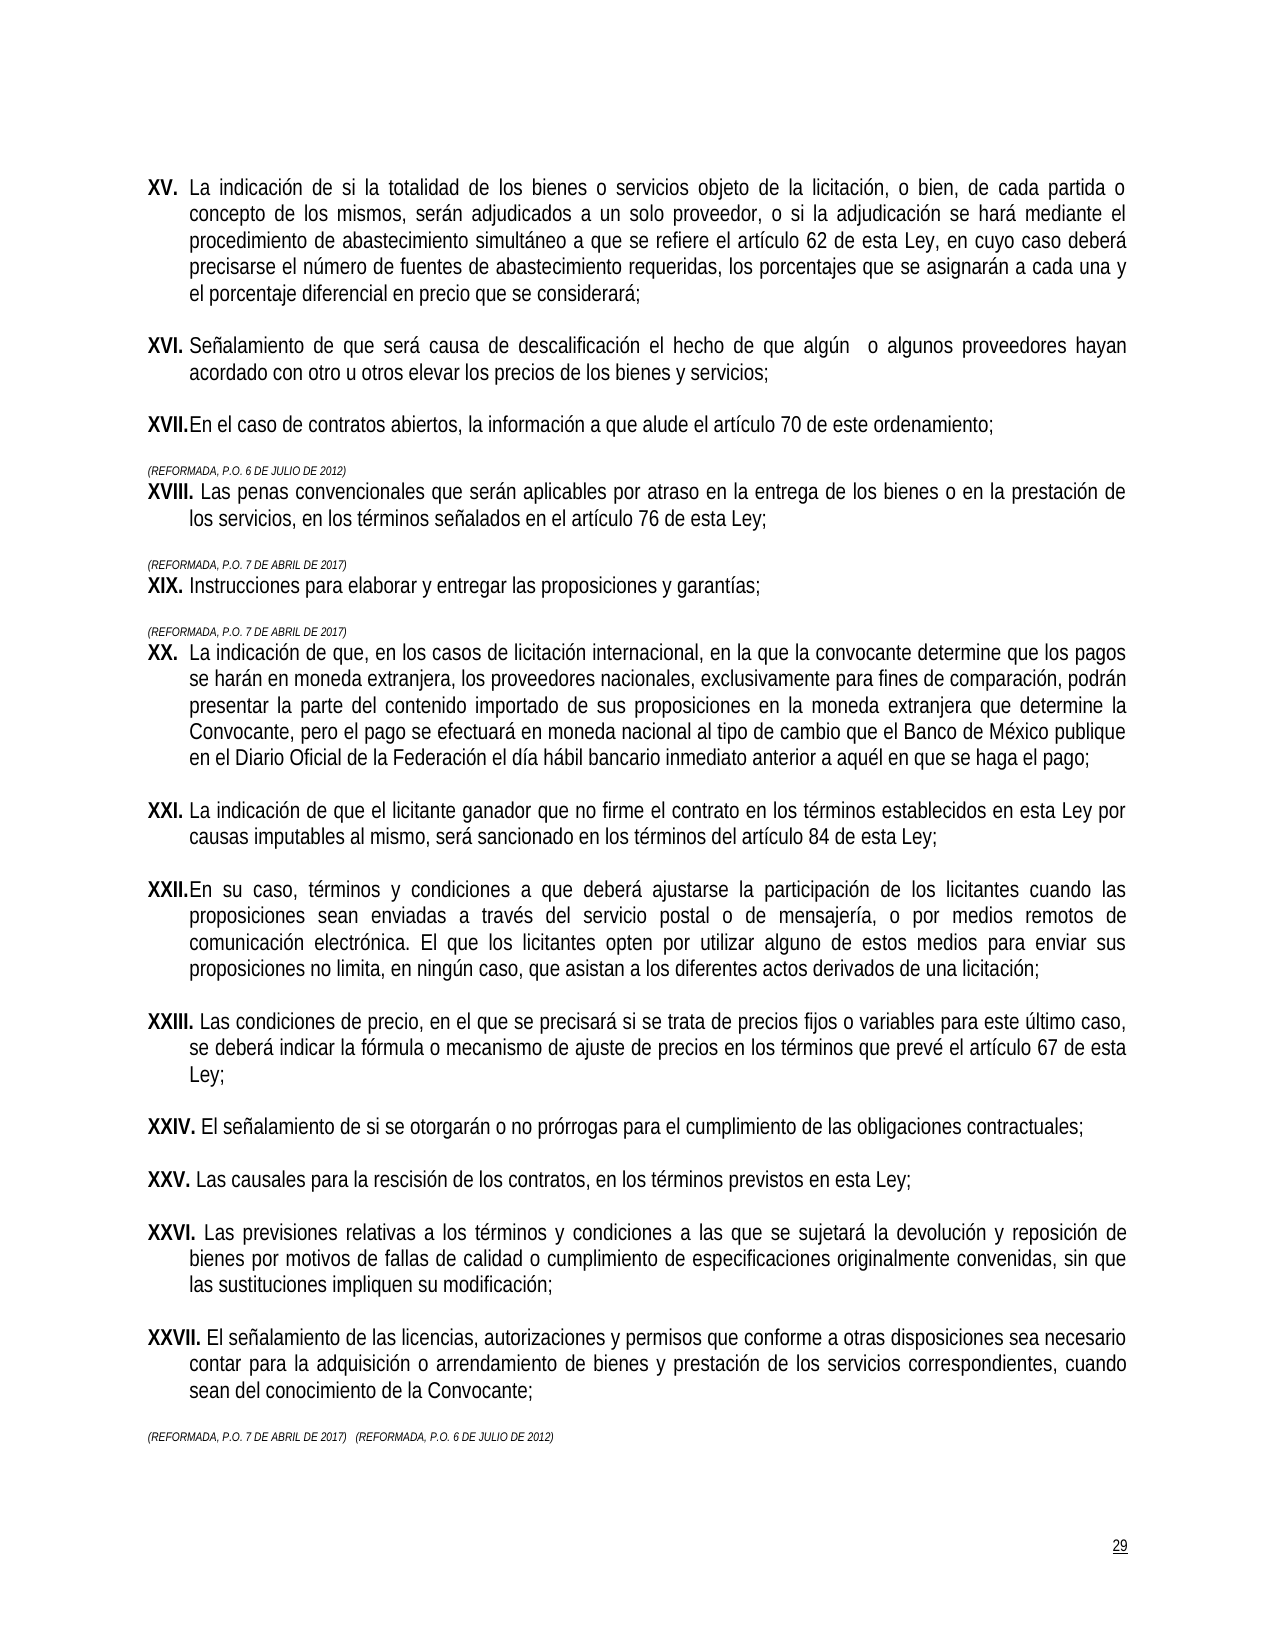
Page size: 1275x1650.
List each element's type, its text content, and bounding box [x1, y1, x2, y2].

text XVII. En el caso de contratos abiertos, la información a que alude el artículo 70 de este ordenamiento; [148, 411, 1127, 438]
text XXI. La indicación de que el licitante ganador que no firme el contrato en los términos establecidos en esta Ley por causas imputables al mismo, será sancionado en los términos del artículo 84 de esta Ley; [148, 797, 1127, 850]
text (REFORMADA, P.O. 7 DE ABRIL DE 2017) (REFORMADA, P.O. 6 DE JULIO DE 2012) [148, 1429, 1127, 1444]
text XIX. Instrucciones para elaborar y entregar las proposiciones y garantías; [148, 572, 1127, 598]
text XXV. Las causales para la rescisión de los contratos, en los términos previstos en esta Ley; [148, 1166, 1127, 1192]
text (REFORMADA, P.O. 7 DE ABRIL DE 2017) [148, 557, 1127, 572]
text XXIV. El señalamiento de si se otorgarán o no prórrogas para el cumplimiento de las obligaciones contractuales; [148, 1113, 1127, 1139]
text (REFORMADA, P.O. 7 DE ABRIL DE 2017) [148, 624, 1127, 639]
text XVI. Señalamiento de que será causa de descalificación el hecho de que algún o algunos proveedores hayan acordado con otro u otros elevar los precios de los bienes y servicios; [148, 332, 1127, 385]
text XXVII. El señalamiento de las licencias, autorizaciones y permisos que conforme a otras disposiciones sea necesario contar para la adquisición o arrendamiento de bienes y prestación de los servicios correspondientes, cuando sean del conocimiento de ; [148, 1324, 1127, 1403]
text XV. La indicación de si la totalidad de los bienes o servicios objeto de la licitación, o bien, de cada partida o concepto de los mismos, serán adjudicados a un solo proveedor, o si la adjudicación se hará mediante el procedimiento de abastecimiento simultáneo a que se refiere el artículo 62 de esta Ley, en cuyo caso deberá precisarse el número de fuentes de abastecimiento requeridas, los porcentajes que se asignarán a cada una y el porcentaje diferencial en precio que se considerará; [148, 174, 1127, 306]
text XVIII. Las penas convencionales que serán aplicables por atraso en la entrega de los bienes o en la prestación de los servicios, en los términos señalados en el artículo 76 de esta Ley; [148, 478, 1127, 531]
text (REFORMADA, P.O. 6 DE JULIO DE 2012) [148, 464, 1127, 478]
text XXII. En su caso, términos y condiciones a que deberá ajustarse la participación de los licitantes cuando las proposiciones sean enviadas a través del servicio postal o de mensajería, o por medios remotos de comunicación electrónica. El que los licitantes opten por utilizar alguno de estos medios para enviar sus proposiciones no limita, en ningún caso, que asistan a los diferentes actos derivados de una licitación; [148, 876, 1127, 981]
text XXVI. Las previsiones relativas a los términos y condiciones a las que se sujetará la devolución y reposición de bienes por motivos de fallas de calidad o cumplimiento de especificaciones originalmente convenidas, sin que las sustituciones impliquen su modificación; [148, 1219, 1127, 1298]
text XX. La indicación de que, en los casos de licitación internacional, en la que la convocante determine que los pagos se harán en moneda extranjera, los proveedores nacionales, exclusivamente para fines de comparación, podrán presentar la parte del contenido importado de sus proposiciones en la moneda extranjera que determine la Convocante, pero el pago se efectuará en moneda nacional al tipo de cambio que el Banco de México publique en el Diario Oficial de la Federación el día hábil bancario inmediato anterior a aquél en que se haga el pago; [148, 639, 1127, 771]
text XXIII. Las condiciones de precio, en el que se precisará si se trata de precios fijos o variables para este último caso, se deberá indicar la fórmula o mecanismo de ajuste de precios en los términos que prevé el artículo 67 de esta Ley; [148, 1008, 1127, 1087]
